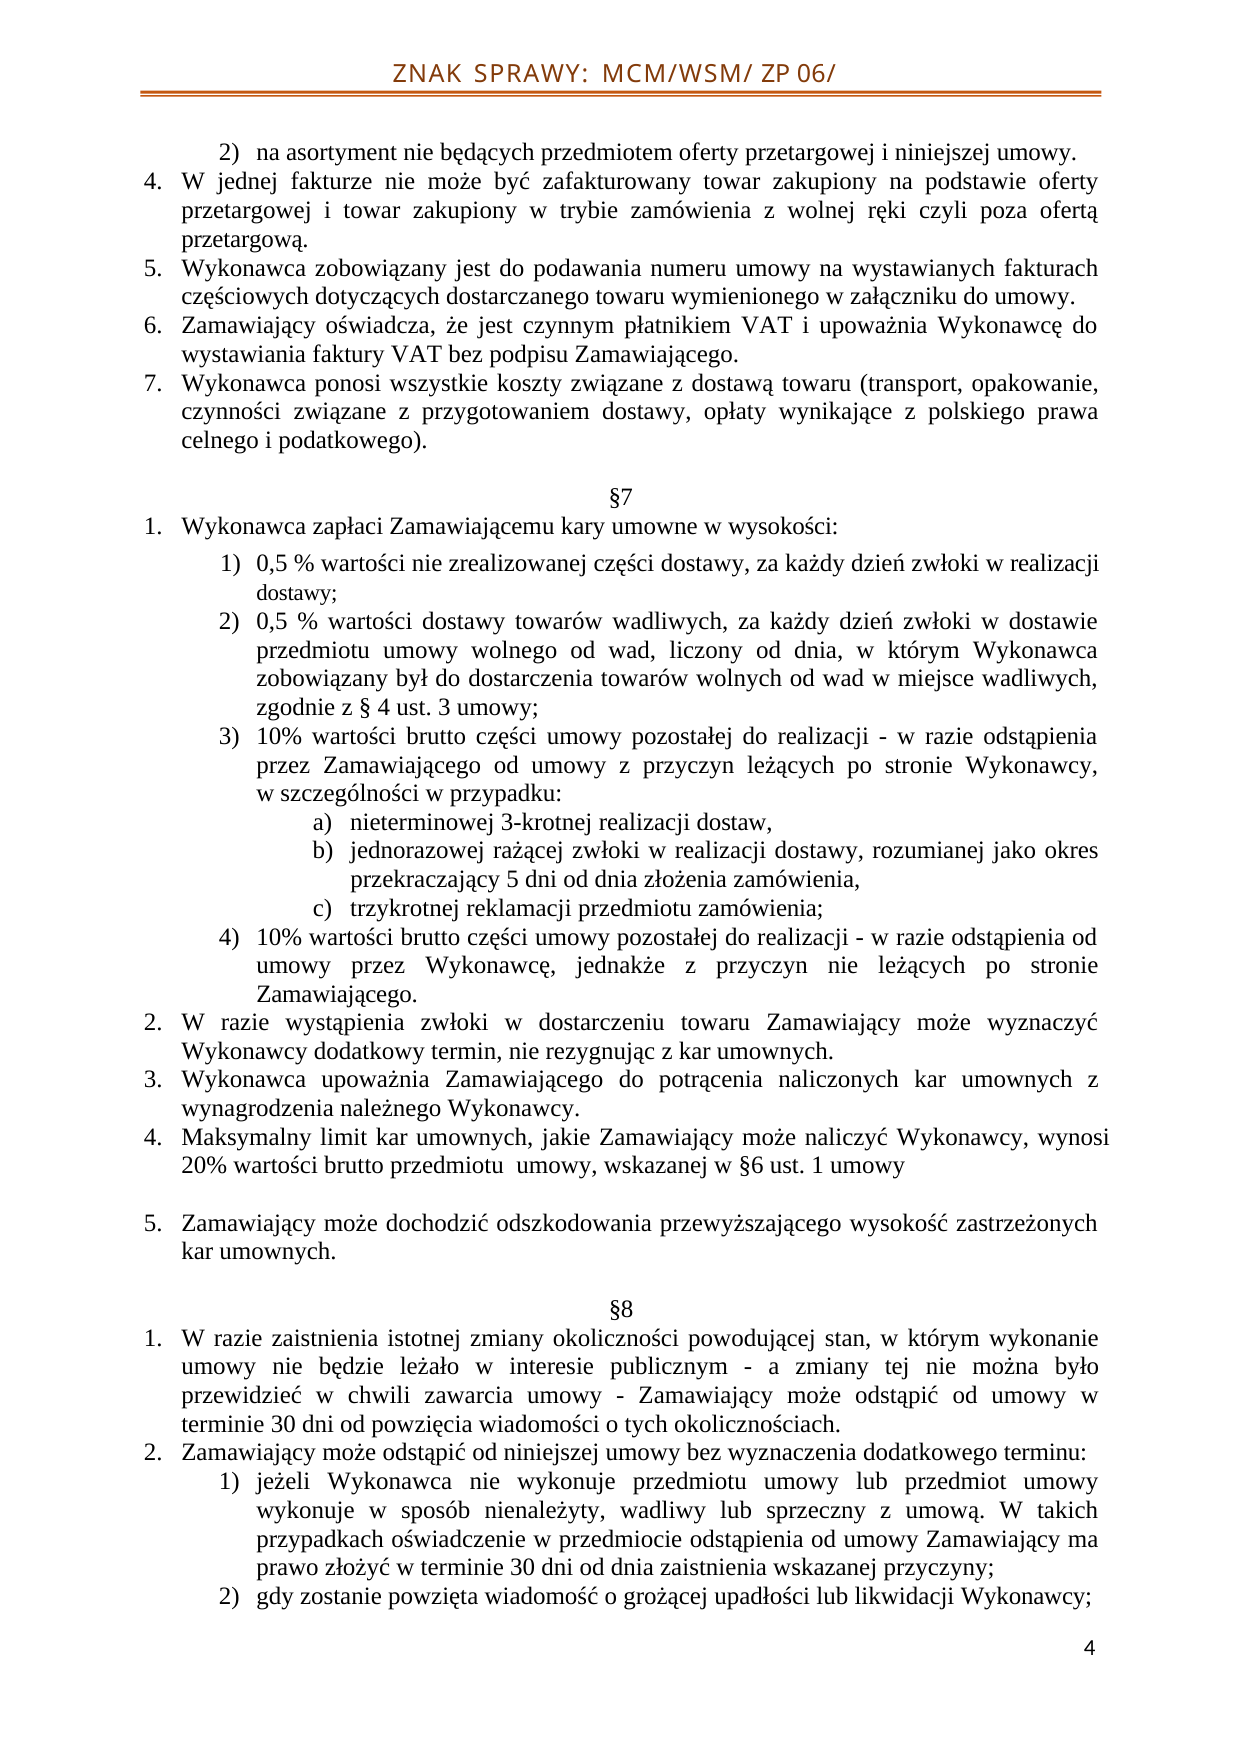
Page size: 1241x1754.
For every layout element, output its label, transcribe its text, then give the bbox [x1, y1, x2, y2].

list Wykonawca zapłaci Zamawiającemu kary umowne w wysokości: [143, 511, 1111, 540]
list 0,5 % wartości nie zrealizowanej części dostawy, za każdy dzień zwłoki w realizacji dostawy; [220, 548, 1111, 606]
list trzykrotnej reklamacji przedmiotu zamówienia; [313, 893, 1111, 922]
text §7 [608, 482, 1111, 511]
list Maksymalny limit kar umownych, jakie Zamawiający może naliczyć Wykonawcy, wynosi 20% wartości brutto przedmiotu umowy, wskazanej w §6 ust. 1 umowy [143, 1122, 1111, 1179]
list gdy zostanie powzięta wiadomość o grożącej upadłości lub likwidacji Wykonawcy; [218, 1581, 1111, 1610]
list W razie zaistnienia istotnej zmiany okoliczności powodującej stan, w którym wykonanie umowy nie będzie leżało w interesie publicznym - a zmiany tej nie można było przewidzieć w chwili zawarcia umowy - Zamawiający może odstąpić od umowy w terminie 30 dni od powzięcia wiadomości o tych okolicznościach. [143, 1323, 1099, 1438]
list Zamawiający oświadcza, że jest czynnym płatnikiem VAT i upoważnia Wykonawcę do wystawiania faktury VAT bez podpisu Zamawiającego. [143, 310, 1098, 368]
list na asortyment nie będących przedmiotem oferty przetargowej i niniejszej umowy. [218, 137, 1111, 166]
list nieterminowej 3-krotnej realizacji dostaw, [313, 807, 1111, 836]
text §8 [131, 1294, 1111, 1322]
list Wykonawca upoważnia Zamawiającego do potrącenia naliczonych kar umownych z wynagrodzenia należnego Wykonawcy. [143, 1065, 1099, 1122]
list 10% wartości brutto części umowy pozostałej do realizacji - w razie odstąpienia od umowy przez Wykonawcę, jednakże z przyczyn nie leżących po stronie Zamawiającego. [218, 922, 1099, 1008]
list Zamawiający może odstąpić od niniejszej umowy bez wyznaczenia dodatkowego terminu: [143, 1438, 1111, 1466]
list Wykonawca zobowiązany jest do podawania numeru umowy na wystawianych fakturach częściowych dotyczących dostarczanego towaru wymienionego w załączniku do umowy. [143, 253, 1099, 310]
list Wykonawca ponosi wszystkie koszty związane z dostawą towaru (transport, opakowanie, czynności związane z przygotowaniem dostawy, opłaty wynikające z polskiego prawa celnego i podatkowego). [143, 368, 1099, 454]
list 10% wartości brutto części umowy pozostałej do realizacji - w razie odstąpienia przez Zamawiającego od umowy z przyczyn leżących po stronie Wykonawcy, w szczególności w przypadku: [218, 721, 1099, 807]
list 0,5 % wartości dostawy towarów wadliwych, za każdy dzień zwłoki w dostawie przedmiotu umowy wolnego od wad, liczony od dnia, w którym Wykonawca zobowiązany był do dostarczenia towarów wolnych od wad w miejsce wadliwych, zgodnie z § 4 ust. 3 umowy; [218, 606, 1099, 721]
list jeżeli Wykonawca nie wykonuje przedmiotu umowy lub przedmiot umowy wykonuje w sposób nienależyty, wadliwy lub sprzeczny z umową. W takich przypadkach oświadczenie w przedmiocie odstąpienia od umowy Zamawiający ma prawo złożyć w terminie 30 dni od dnia zaistnienia wskazanej przyczyny; [218, 1466, 1099, 1581]
list W jednej fakturze nie może być zafakturowany towar zakupiony na podstawie oferty przetargowej i towar zakupiony w trybie zamówienia z wolnej ręki czyli poza ofertą przetargową. [143, 166, 1099, 253]
list Zamawiający może dochodzić odszkodowania przewyższającego wysokość zastrzeżonych kar umownych. [143, 1208, 1098, 1265]
list jednorazowej rażącej zwłoki w realizacji dostawy, rozumianej jako okres przekraczający 5 dni od dnia złożenia zamówienia, [312, 836, 1099, 893]
list W razie wystąpienia zwłoki w dostarczeniu towaru Zamawiający może wyznaczyć Wykonawcy dodatkowy termin, nie rezygnując z kar umownych. [143, 1008, 1098, 1065]
